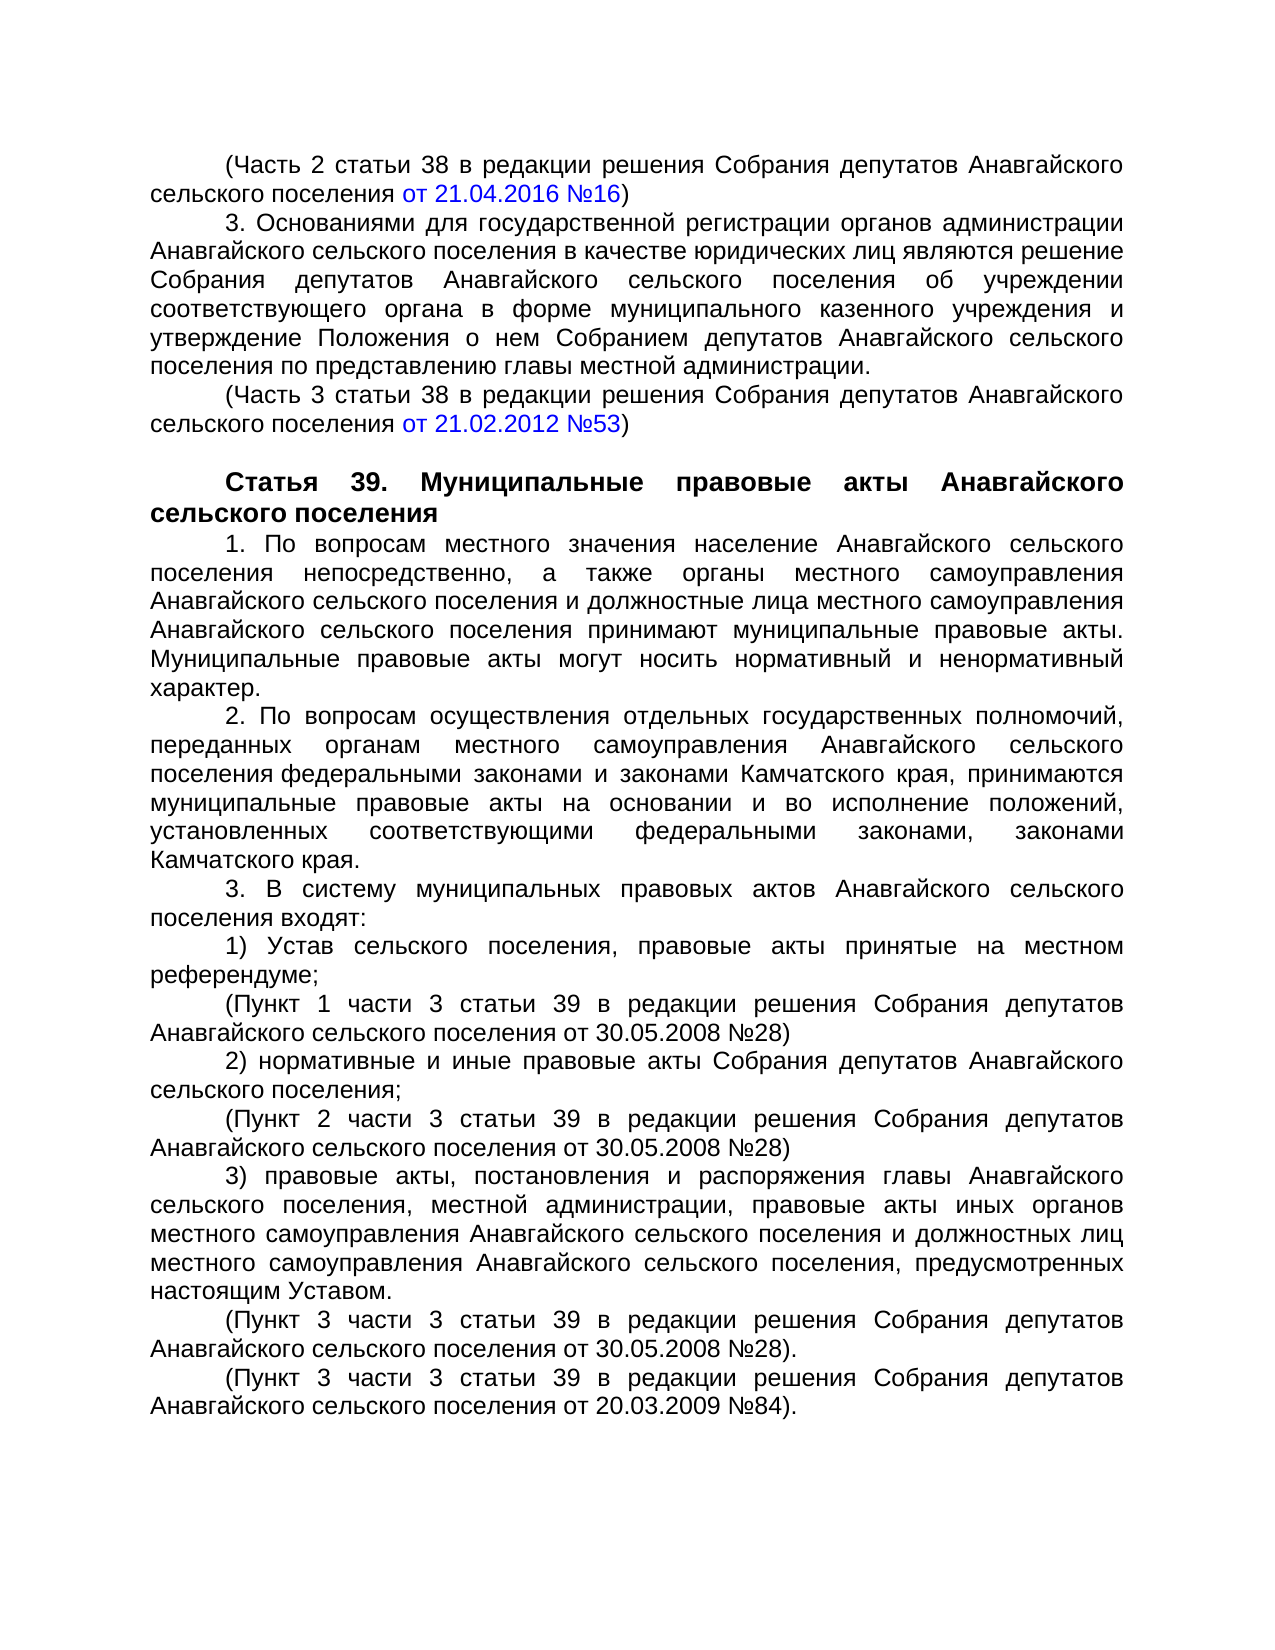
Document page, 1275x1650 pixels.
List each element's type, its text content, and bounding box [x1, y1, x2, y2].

text 1. По вопросам местного значения население Анавгайского сельского поселения непосредственно, а также органы местного самоуправления Анавгайского сельского поселения и должностные лица местного самоуправления Анавгайского сельского поселения принимают муниципальные правовые акты. Муниципальные правовые акты могут носить нормативный и ненормативный характер. [150, 529, 1125, 701]
text (Часть 3 статьи 38 в редакции решения Собрания депутатов Анавгайского сельского поселения от 21.02.2012 №53) [150, 380, 1125, 437]
text (Пункт 2 части 3 статьи 39 в редакции решения Собрания депутатов Анавгайского сельского поселения от 30.05.2008 №28) [150, 1104, 1125, 1161]
text 2) нормативные и иные правовые акты Собрания депутатов Анавгайского сельского поселения; [150, 1046, 1125, 1104]
text (Пункт 3 части 3 статьи 39 в редакции решения Собрания депутатов Анавгайского сельского поселения от 20.03.2009 №84). [150, 1362, 1125, 1420]
text (Пункт 3 части 3 статьи 39 в редакции решения Собрания депутатов Анавгайского сельского поселения от 30.05.2008 №28). [150, 1305, 1125, 1362]
text 1) Устав сельского поселения, правовые акты принятые на местном референдуме; [150, 931, 1125, 989]
text 3. В систему муниципальных правовых актов Анавгайского сельского поселения входят: [150, 874, 1125, 931]
text 3. Основаниями для государственной регистрации органов администрации Анавгайского сельского поселения в качестве юридических лиц являются решение Собрания депутатов Анавгайского сельского поселения об учреждении соответствующего органа в форме муниципального казенного учреждения и утверждение Положения о нем Собранием депутатов Анавгайского сельского поселения по представлению главы местной администрации. [150, 207, 1125, 380]
text 2. По вопросам осуществления отдельных государственных полномочий, переданных органам местного самоуправления Анавгайского сельского поселения федеральными законами и законами Камчатского края, принимаются муниципальные правовые акты на основании и во исполнение положений, установленных соответствующими федеральными законами, законами Камчатского края. [150, 701, 1125, 874]
text 3) правовые акты, постановления и распоряжения главы Анавгайского сельского поселения, местной администрации, правовые акты иных органов местного самоуправления Анавгайского сельского поселения и должностных лиц местного самоуправления Анавгайского сельского поселения, предусмотренных настоящим Уставом. [150, 1161, 1125, 1305]
text (Пункт 1 части 3 статьи 39 в редакции решения Собрания депутатов Анавгайского сельского поселения от 30.05.2008 №28) [150, 989, 1125, 1046]
text Статья 39. Муниципальные правовые акты Анавгайского сельского поселения [150, 466, 1125, 529]
text (Часть 2 статьи 38 в редакции решения Собрания депутатов Анавгайского сельского поселения от 21.04.2016 №16) [150, 150, 1125, 207]
